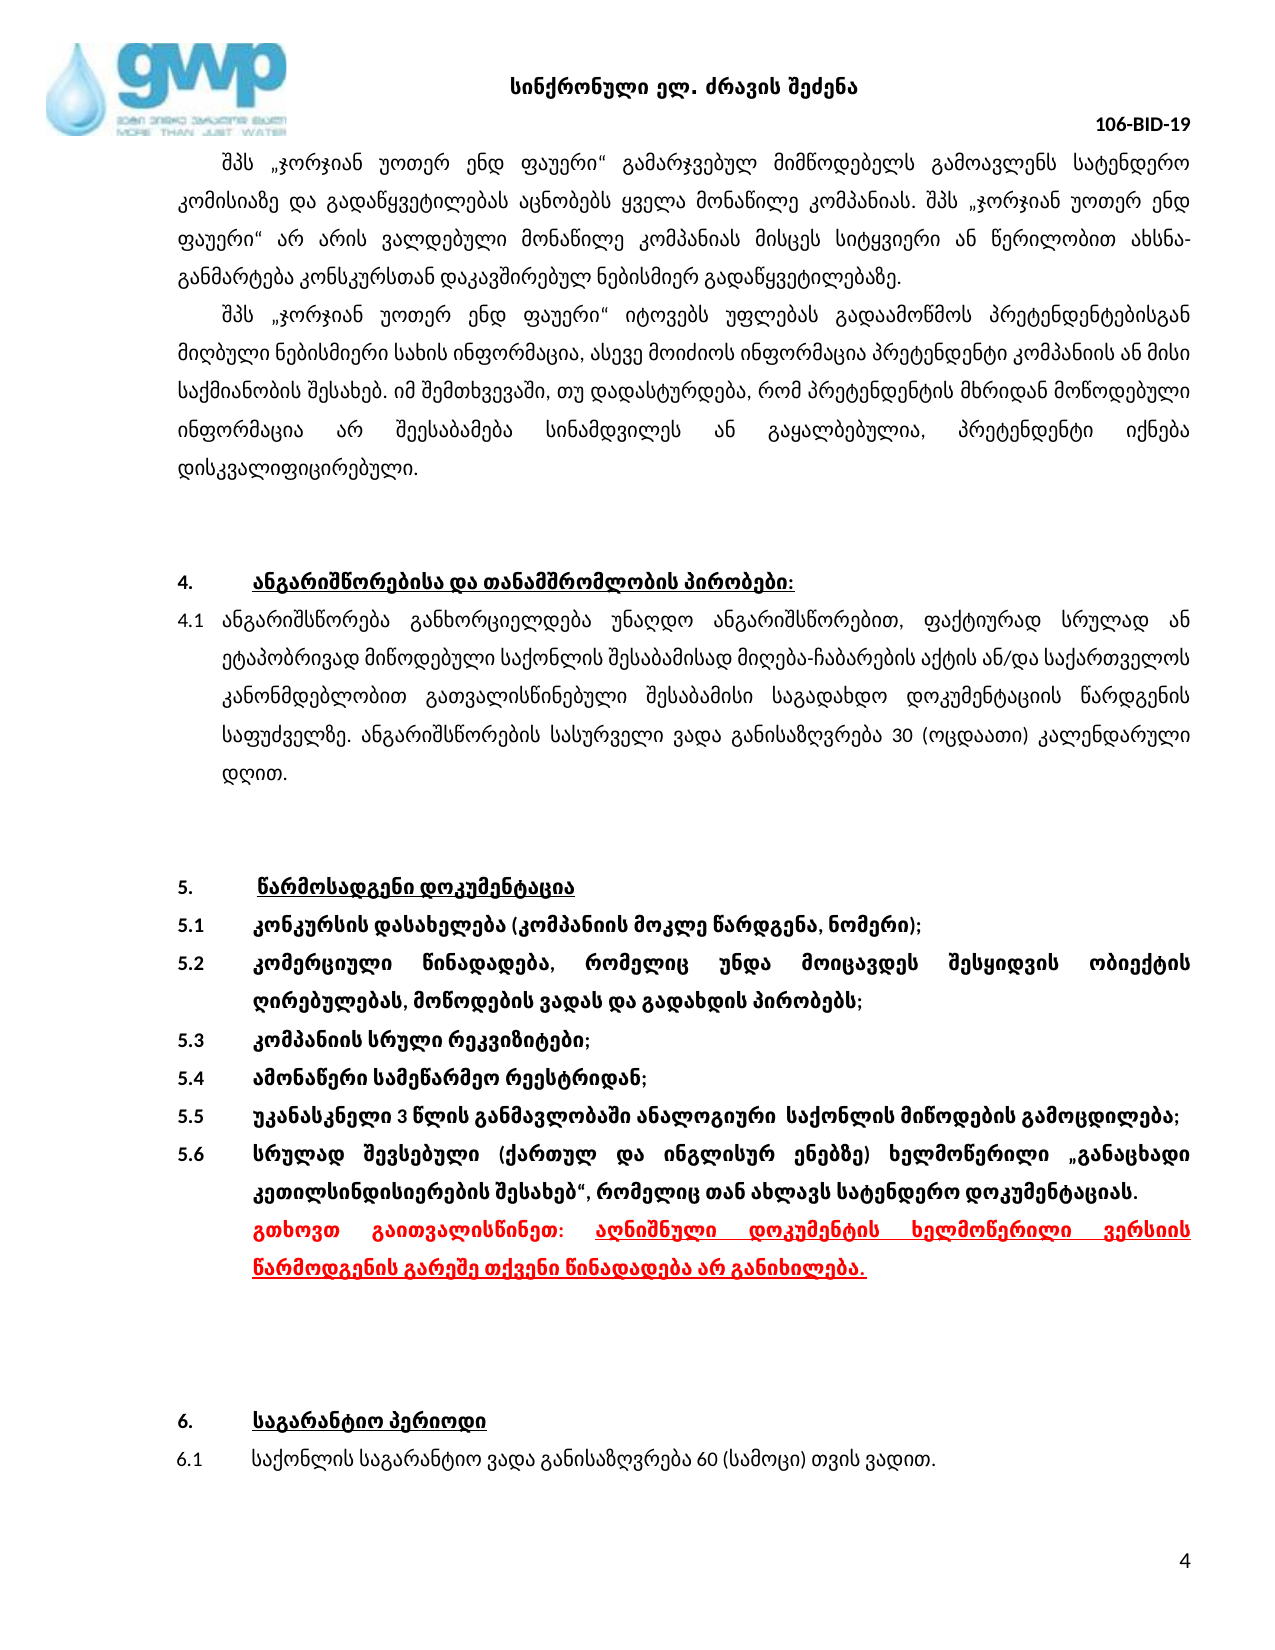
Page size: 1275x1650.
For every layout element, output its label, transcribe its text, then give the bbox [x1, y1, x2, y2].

list საგარანტიო პერიოდი [177, 1408, 1191, 1433]
picture [46, 43, 287, 136]
list კონკურსის დასახელება (კომპანიის მოკლე წარდგენა, ნომერი); [177, 912, 1191, 938]
list კომპანიის სრული რეკვიზიტები; [177, 1027, 1191, 1052]
list კომერციული წინადადება, რომელიც უნდა მოიცავდეს შესყიდვის ობიექტის ღირებულებას, მოწოდების ვადას და გადახდის პირობებს; [177, 951, 1191, 1014]
list შპს „ჯორჯიან უოთერ ენდ ფაუერი“ გამარჯვებულ მიმწოდებელს გამოავლენს სატენდერო კომისიაზე და გადაწყვეტილებას აცნობებს ყველა მონაწილე კომპანიას. შპს „ჯორჯიან უოთერ ენდ ფაუერი“ არ არის ვალდებული მონაწილე კომპანიას მისცეს სიტყვიერი ან წერილობით ახსნა-განმარტება კონსკურსთან დაკავშირებულ ნებისმიერ გადაწყვეტილებაზე. [177, 150, 1191, 290]
list ამონაწერი სამეწარმეო რეესტრიდან; [177, 1065, 1191, 1090]
list წარმოსადგენი დოკუმენტაცია [177, 874, 1191, 900]
list უკანასკნელი 3 წლის განმავლობაში ანალოგიური საქონლის მიწოდების გამოცდილება; [177, 1103, 1191, 1128]
list სრულად შევსებული (ქართულ და ინგლისურ ენებზე) ხელმოწერილი „განაცხადი კეთილსინდისიერების შესახებ“, რომელიც თან ახლავს სატენდერო დოკუმენტაციას. [177, 1141, 1191, 1205]
list ანგარიშსწორება განხორციელდება უნაღდო ანგარიშსწორებით, ფაქტიურად სრულად ან ეტაპობრივად მიწოდებული საქონლის შესაბამისად მიღება-ჩაბარების აქტის ან/და საქართველოს კანონმდებლობით გათვალისწინებული შესაბამისი საგადახდო დოკუმენტაციის წარდგენის საფუძველზე. ანგარიშსწორების სასურველი ვადა განისაზღვრება 30 (ოცდაათი) კალენდარული დღით. [177, 607, 1191, 785]
list ანგარიშწორებისა და თანამშრომლობის პირობები: [177, 569, 1191, 595]
list შპს „ჯორჯიან უოთერ ენდ ფაუერი“ იტოვებს უფლებას გადაამოწმოს პრეტენდენტებისგან მიღბული ნებისმიერი სახის ინფორმაცია, ასევე მოიძიოს ინფორმაცია პრეტენდენტი კომპანიის ან მისი საქმიანობის შესახებ. იმ შემთხვევაში, თუ დადასტურდება, რომ პრეტენდენტის მხრიდან მოწოდებული ინფორმაცია არ შეესაბამება სინამდვილეს ან გაყალბებულია, პრეტენდენტი იქნება დისკვალიფიცირებული. [177, 302, 1191, 480]
list გთხოვთ გაითვალისწინეთ: აღნიშნული დოკუმენტის ხელმოწერილი ვერსიის წარმოდგენის გარეშე თქვენი წინადადება არ განიხილება. [252, 1217, 1191, 1281]
list საქონლის საგარანტიო ვადა განისაზღვრება 60 (სამოცი) თვის ვადით. [176, 1446, 1191, 1472]
